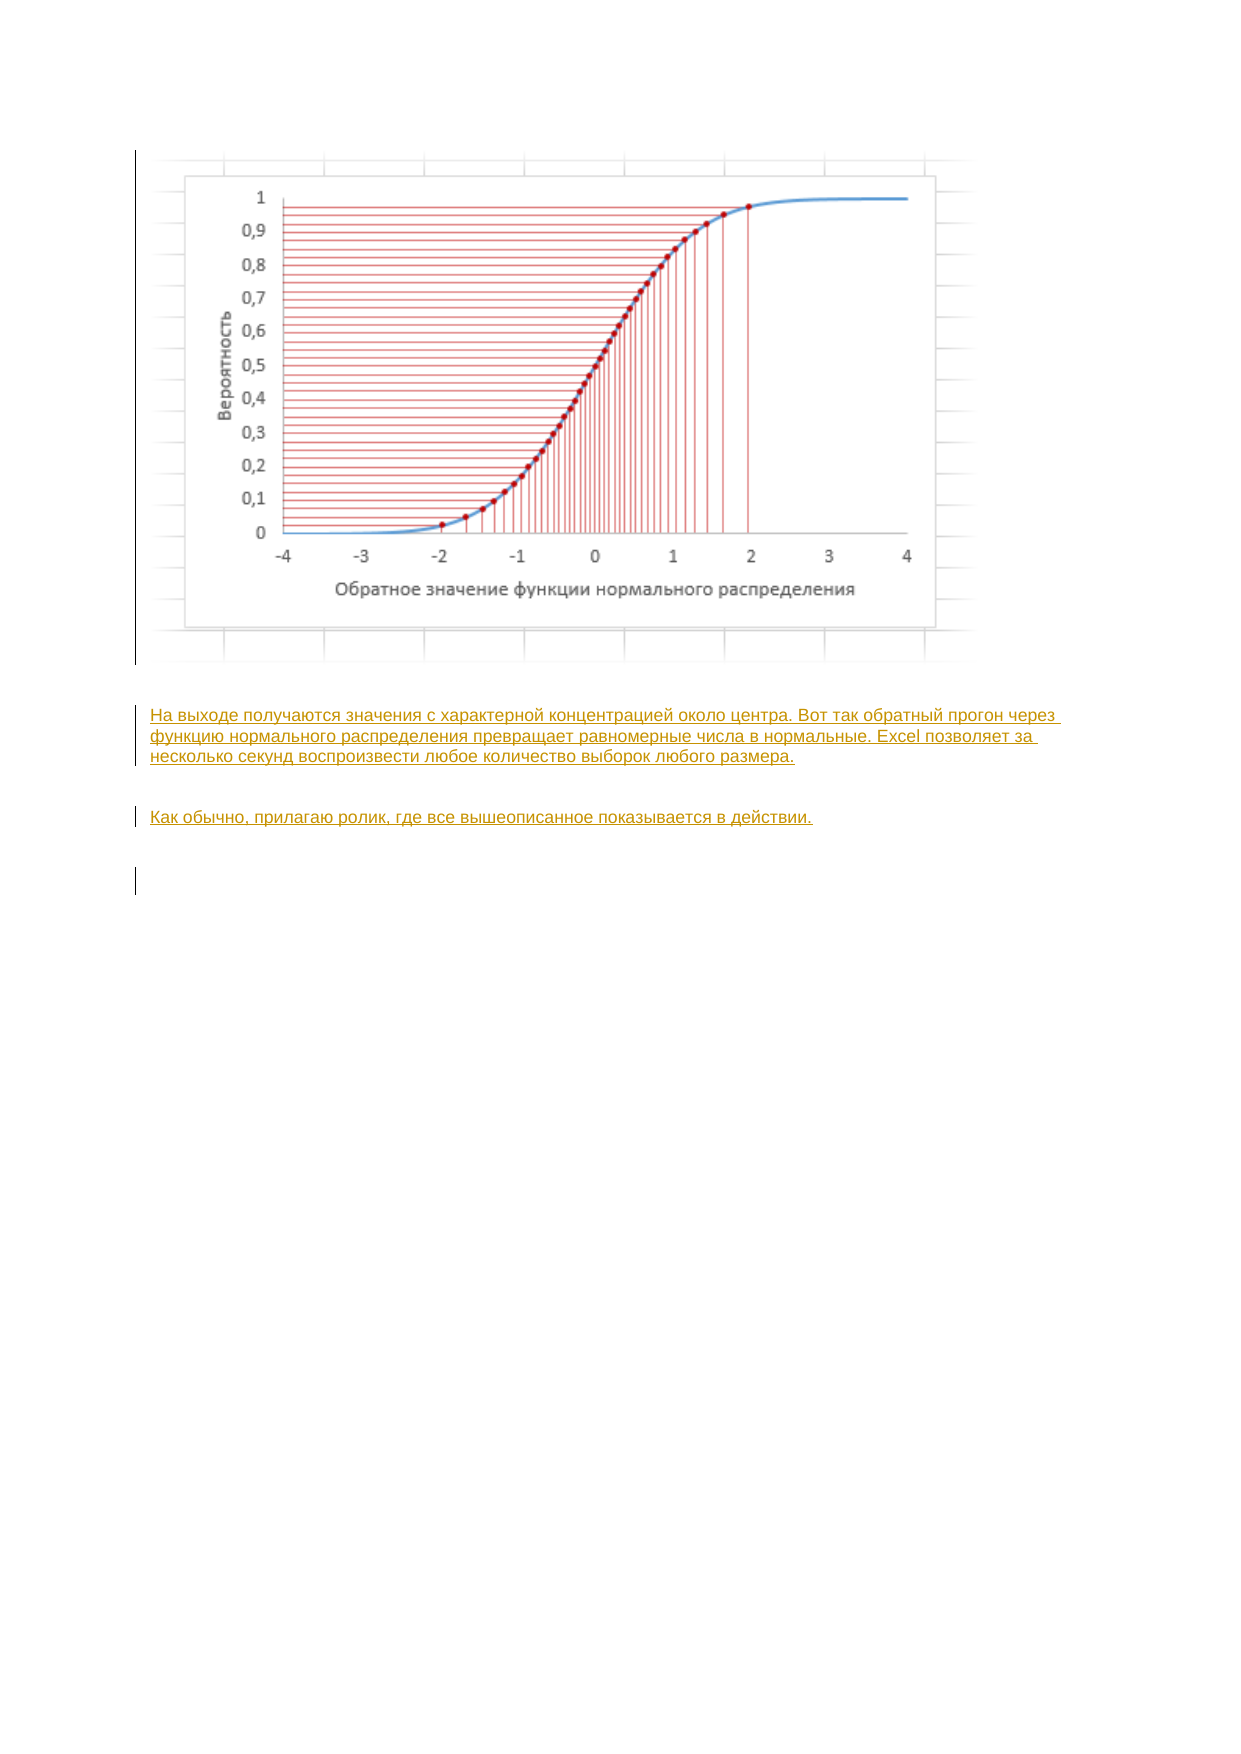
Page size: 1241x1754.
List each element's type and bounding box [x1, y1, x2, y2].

picture [150, 150, 979, 666]
